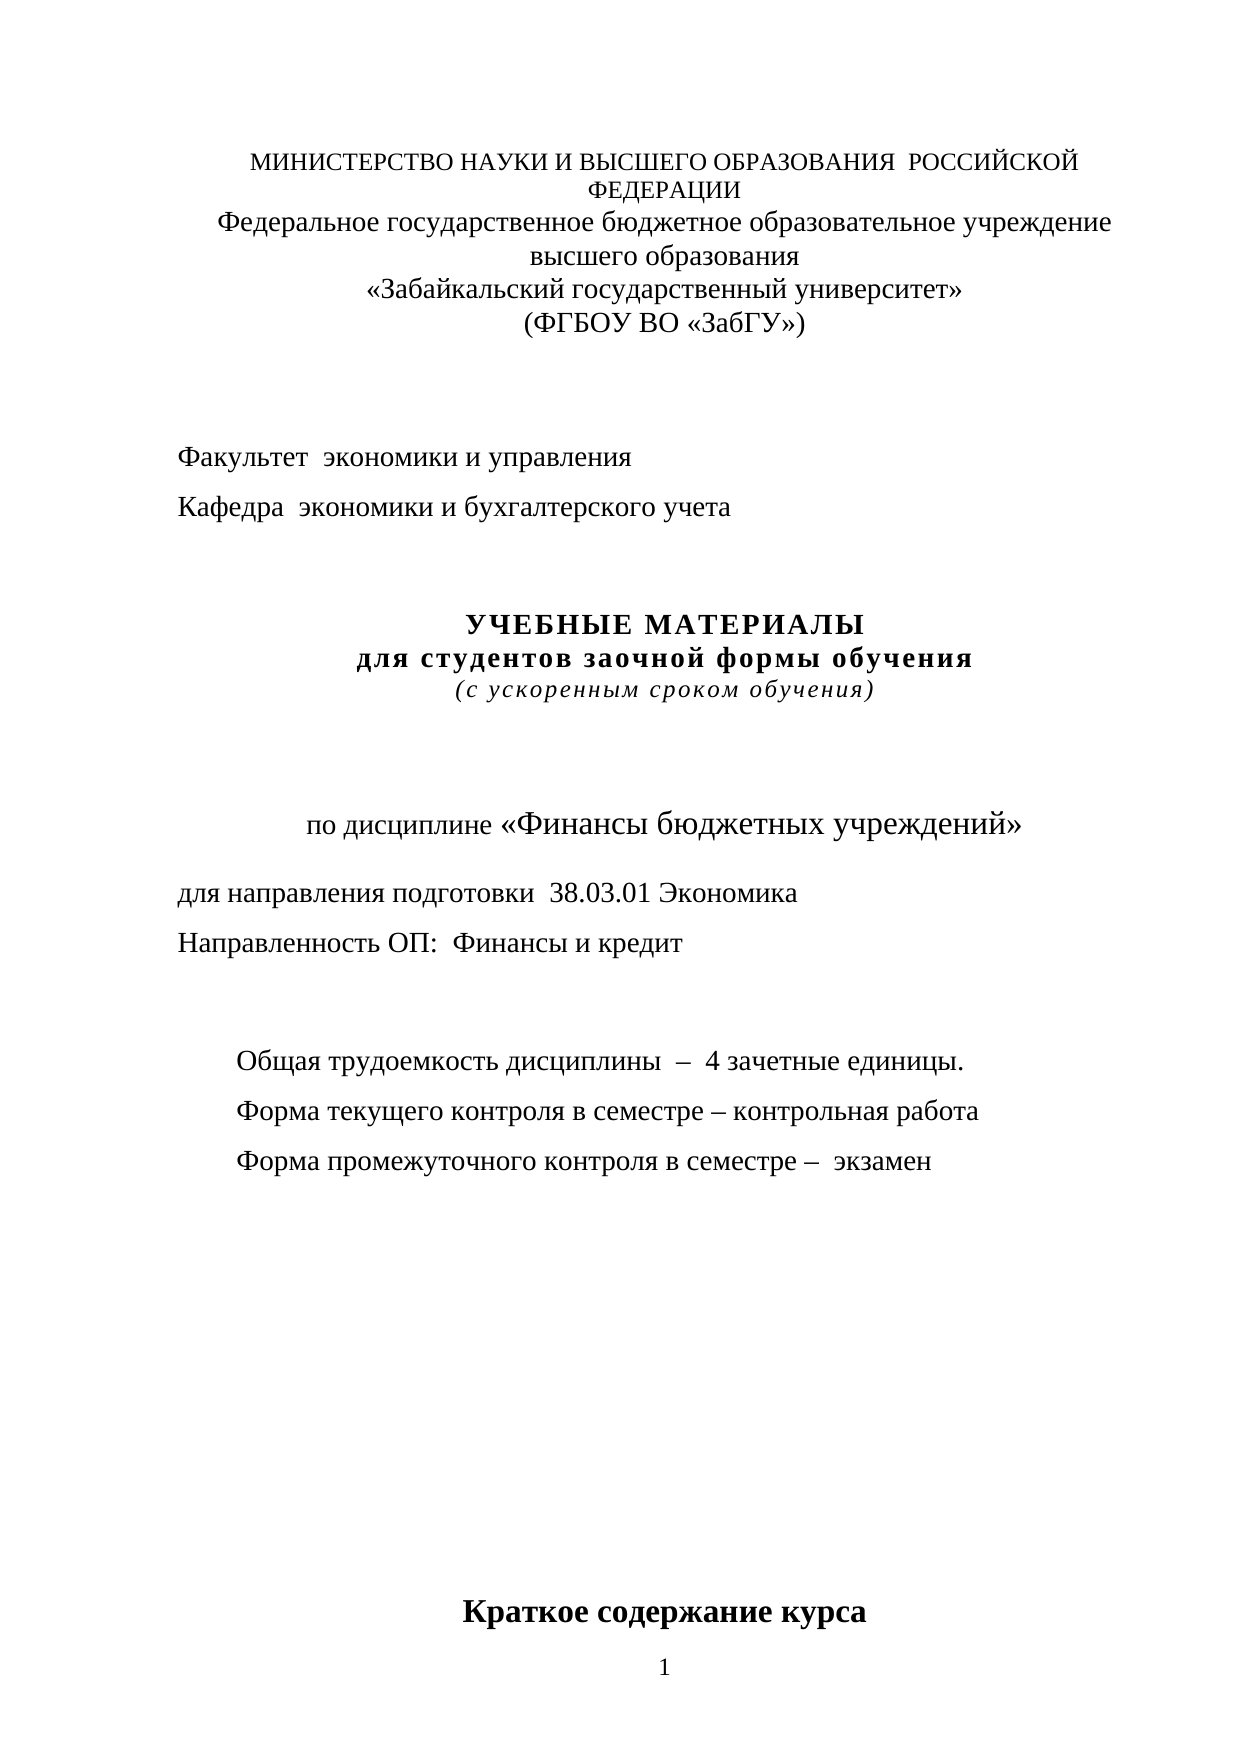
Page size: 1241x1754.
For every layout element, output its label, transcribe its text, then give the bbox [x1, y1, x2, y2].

text Форма текущего контроля в семестре – контрольная работа [177, 1093, 1152, 1127]
text (с ускоренным сроком обучения) [177, 674, 1152, 703]
text Форма промежуточного контроля в семестре – экзамен [177, 1143, 1152, 1177]
text Кафедра экономики и бухгалтерского учета [177, 489, 1152, 523]
text (ФГБОУ ВО «ЗабГУ») [177, 305, 1152, 338]
text Федеральное государственное бюджетное образовательное учреждение [177, 204, 1152, 238]
text по дисциплине «Финансы бюджетных учреждений» [177, 803, 1152, 842]
text Общая трудоемкость дисциплины – 4 зачетные единицы. [177, 1043, 1152, 1076]
text Факультет экономики и управления [177, 439, 1152, 473]
text МИНИСТЕРСТВО НАУКИ И ВЫСШЕГО ОБРАЗОВАНИЯ РОССИЙСКОЙ ФЕДЕРАЦИИ [177, 147, 1152, 204]
text «Забайкальский государственный университет» [177, 271, 1152, 305]
text Направленность ОП: Финансы и кредит [177, 926, 1152, 959]
text УЧЕБНЫЕ МАТЕРИАЛЫ [177, 607, 1152, 640]
text для студентов заочной формы обучения [177, 640, 1152, 674]
text Краткое содержание курса [177, 1591, 1152, 1629]
text для направления подготовки 38.03.01 Экономика [177, 875, 1152, 909]
text высшего образования [177, 238, 1152, 271]
